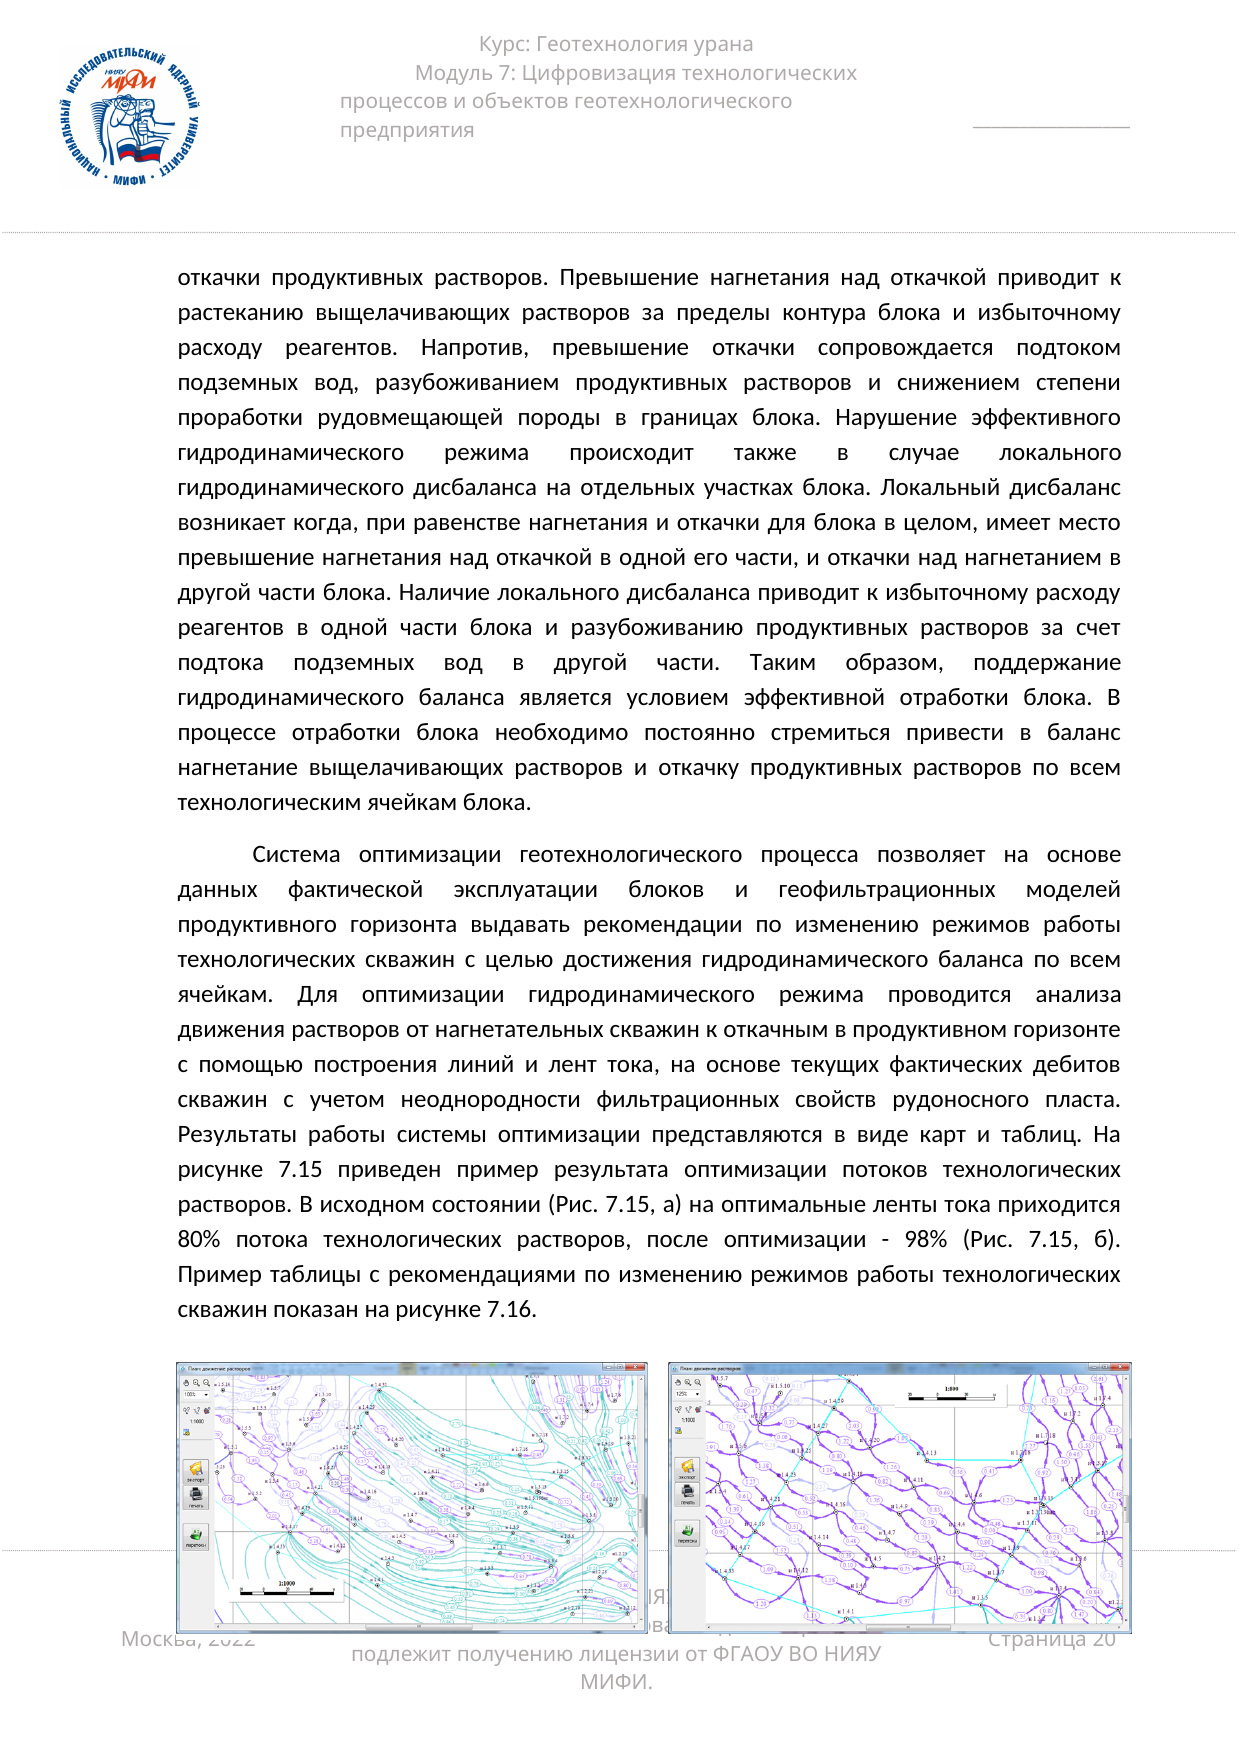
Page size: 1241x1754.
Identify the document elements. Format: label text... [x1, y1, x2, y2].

picture [668, 1362, 1132, 1634]
picture [58, 46, 202, 189]
text Система оптимизации геотехнологического процесса позволяет на основе данных фактической эксплуатации блоков и геофильтрационных моделей продуктивного горизонта выдавать рекомендации по изменению режимов работы технологических скважин с целью достижения гидродинамического баланса по всем ячейкам. Для оптимизации гидродинамического режима проводится анализа движения растворов от нагнетательных скважин к откачным в продуктивном горизонте с помощью построения линий и лент тока, на основе текущих фактических дебитов скважин с учетом неоднородности фильтрационных свойств рудоносного пласта. Результаты работы системы оптимизации представляются в виде карт и таблиц. На рисунке 7.15 приведен пример результата оптимизации потоков технологических растворов. В исходном состоянии (Рис. 7.15, а) на оптимальные ленты тока приходится 80% потока технологических растворов, после оптимизации - 98% (Рис. 7.15, б). Пример таблицы с рекомендациями по изменению режимов работы технологических скважин показан на рисунке 7.16. [177, 838, 1122, 1323]
picture [176, 1362, 649, 1640]
